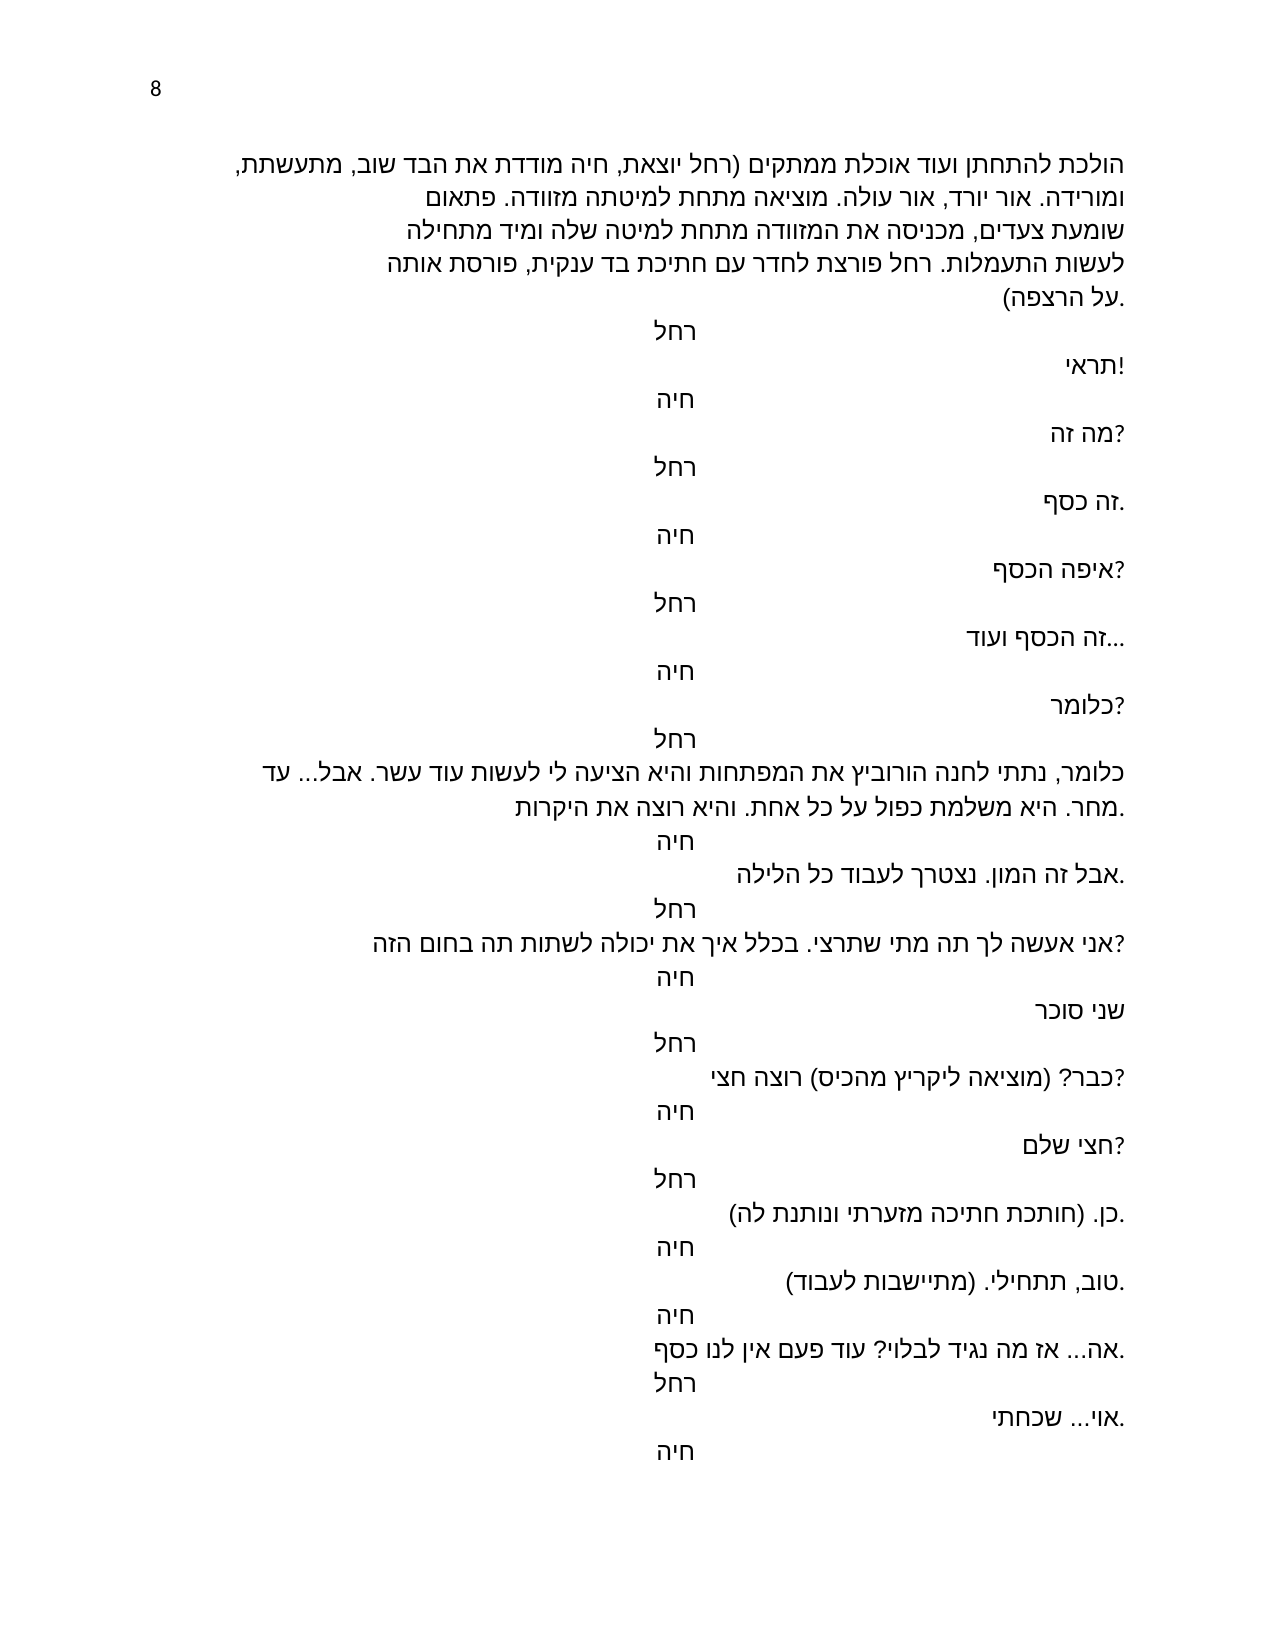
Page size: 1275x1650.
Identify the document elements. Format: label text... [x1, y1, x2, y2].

list חיה [225, 1233, 1125, 1262]
list מה זה? [225, 418, 1125, 449]
list זה הכסף ועוד... [225, 622, 1125, 653]
list חיה [225, 1301, 1125, 1329]
list טוב, תתחילי. (מתיישבות לעבוד). [225, 1266, 1125, 1296]
list חיה [225, 1097, 1125, 1126]
list אה... אז מה נגיד לבלוי? עוד פעם אין לנו כסף. [225, 1334, 1125, 1364]
list כבר? (מוציאה ליקריץ מהכיס) רוצה חצי? [225, 1062, 1125, 1092]
list רחל [225, 1165, 1125, 1193]
list רחל [225, 1369, 1125, 1398]
list אני אעשה לך תה מתי שתרצי. בכלל איך את יכולה לשתות תה בחום הזה? [225, 928, 1125, 958]
list רחל [225, 895, 1125, 923]
list כן. (חותכת חתיכה מזערתי ונותנת לה). [225, 1198, 1125, 1228]
list שני סוכר [225, 996, 1125, 1024]
list רחל [225, 589, 1125, 618]
list חיה [225, 385, 1125, 414]
list חיה [225, 827, 1125, 855]
list זה כסף. [225, 486, 1125, 517]
list רחל [225, 453, 1125, 482]
list הולכת להתחתן ועוד אוכלת ממתקים (רחל יוצאת, חיה מודדת את הבד שוב, מתעשתת, ומורידה. אור יורד, אור עולה. מוציאה מתחת למיטתה מזוודה. פתאום שומעת צעדים, מכניסה את המזוודה מתחת למיטה שלה ומיד מתחילה לעשות התעמלות. רחל פורצת לחדר עם חתיכת בד ענקית, פורסת אותה על הרצפה). [225, 150, 1125, 313]
list אוי... שכחתי. [225, 1402, 1125, 1432]
list איפה הכסף? [225, 554, 1125, 585]
list כלומר? [225, 690, 1125, 721]
list חיה [225, 521, 1125, 550]
list אבל זה המון. נצטרך לעבוד כל הלילה. [225, 860, 1125, 890]
list רחל [225, 725, 1125, 754]
list רחל [225, 317, 1125, 346]
list כלומר, נתתי לחנה הורוביץ את המפתחות והיא הציעה לי לעשות עוד עשר. אבל... עד מחר. היא משלמת כפול על כל אחת. והיא רוצה את היקרות. [225, 758, 1125, 822]
list תראי! [225, 350, 1125, 381]
list חיה [225, 1437, 1125, 1466]
list רחל [225, 1029, 1125, 1057]
list חצי שלם? [225, 1130, 1125, 1160]
list חיה [225, 657, 1125, 686]
list חיה [225, 963, 1125, 991]
